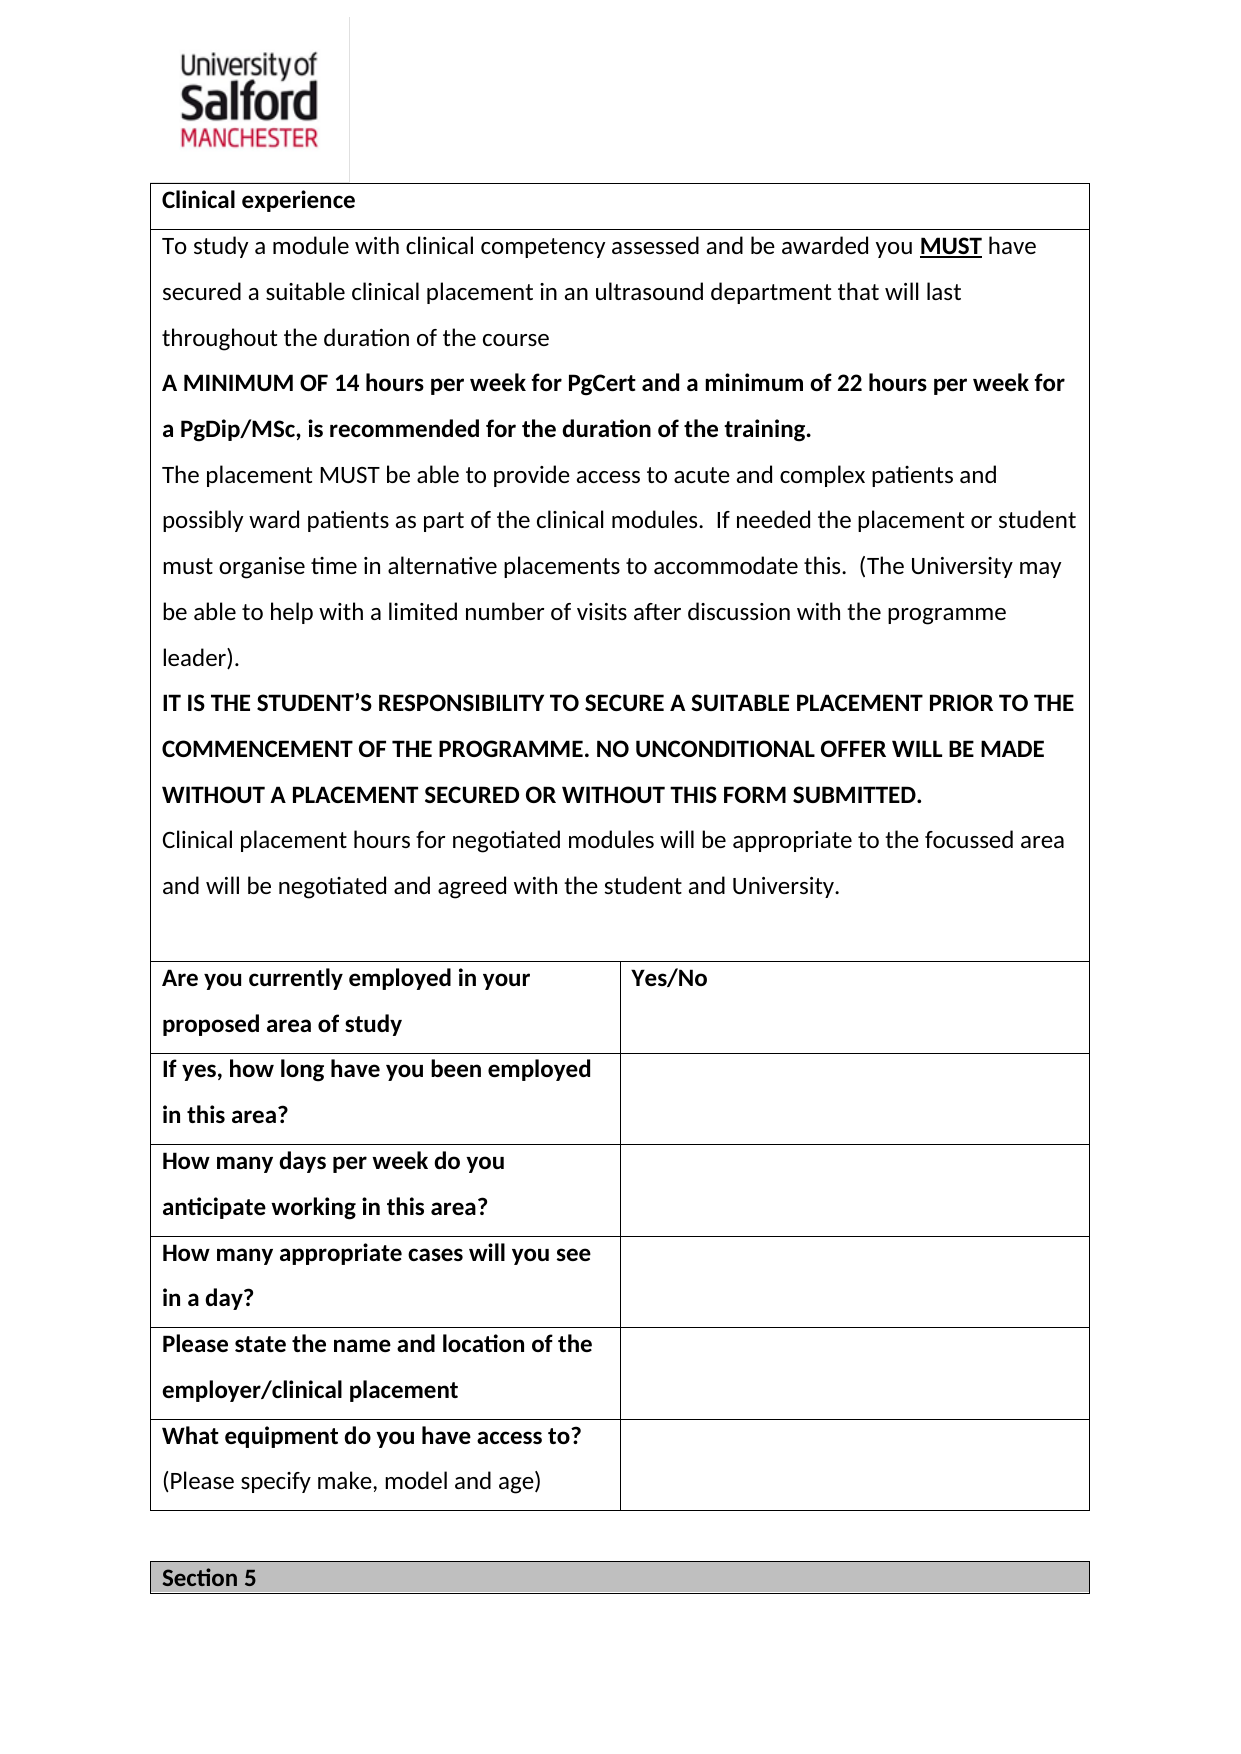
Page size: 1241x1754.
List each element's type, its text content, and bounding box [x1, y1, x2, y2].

table_cell Yes/No [621, 962, 1089, 1052]
table_cell How many days per week do you anticipate working in this area? [151, 1145, 620, 1236]
table_cell [621, 1237, 1089, 1327]
table_cell Are you currently employed in your proposed area of study [151, 962, 620, 1052]
table_header Section 5 [151, 1562, 1089, 1592]
table_cell What equipment do you have access to? (Please specify make, model and age) [151, 1420, 620, 1510]
table_cell [621, 1145, 1089, 1236]
table_cell If yes, how long have you been employed in this area? [151, 1054, 620, 1144]
table_cell Clinical experience [151, 184, 1089, 229]
picture [150, 17, 350, 183]
table_cell How many appropriate cases will you see in a day? [151, 1237, 620, 1327]
table_cell Please state the name and location of the employer/clinical placement [151, 1328, 620, 1419]
table_cell [621, 1328, 1089, 1419]
table_cell To study a module with clinical competency assessed and be awarded you MUST have secured a suitable clinical placement in an ultrasound department that will last throughout the duration of the course A MINIMUM OF 14 hours per week for PgCert and a minimum of 22 hours per week for a PgDip/MSc, is recommended for the duration of the training. The placement MUST be able to provide access to acute and complex patients and possibly ward patients as part of the clinical modules. If needed the placement or student must organise time in alternative placements to accommodate this. (The University may be able to help with a limited number of visits after discussion with the programme leader). IT IS THE STUDENT’S RESPONSIBILITY TO SECURE A SUITABLE PLACEMENT PRIOR TO THE COMMENCEMENT OF THE PROGRAMME. NO UNCONDITIONAL OFFER WILL BE MADE WITHOUT A PLACEMENT SECURED OR WITHOUT THIS FORM SUBMITTED. Clinical placement hours for negotiated modules will be appropriate to the focussed area and will be negotiated and agreed with the student and University. [151, 230, 1089, 961]
table_cell [621, 1054, 1089, 1144]
table_cell [621, 1420, 1089, 1510]
